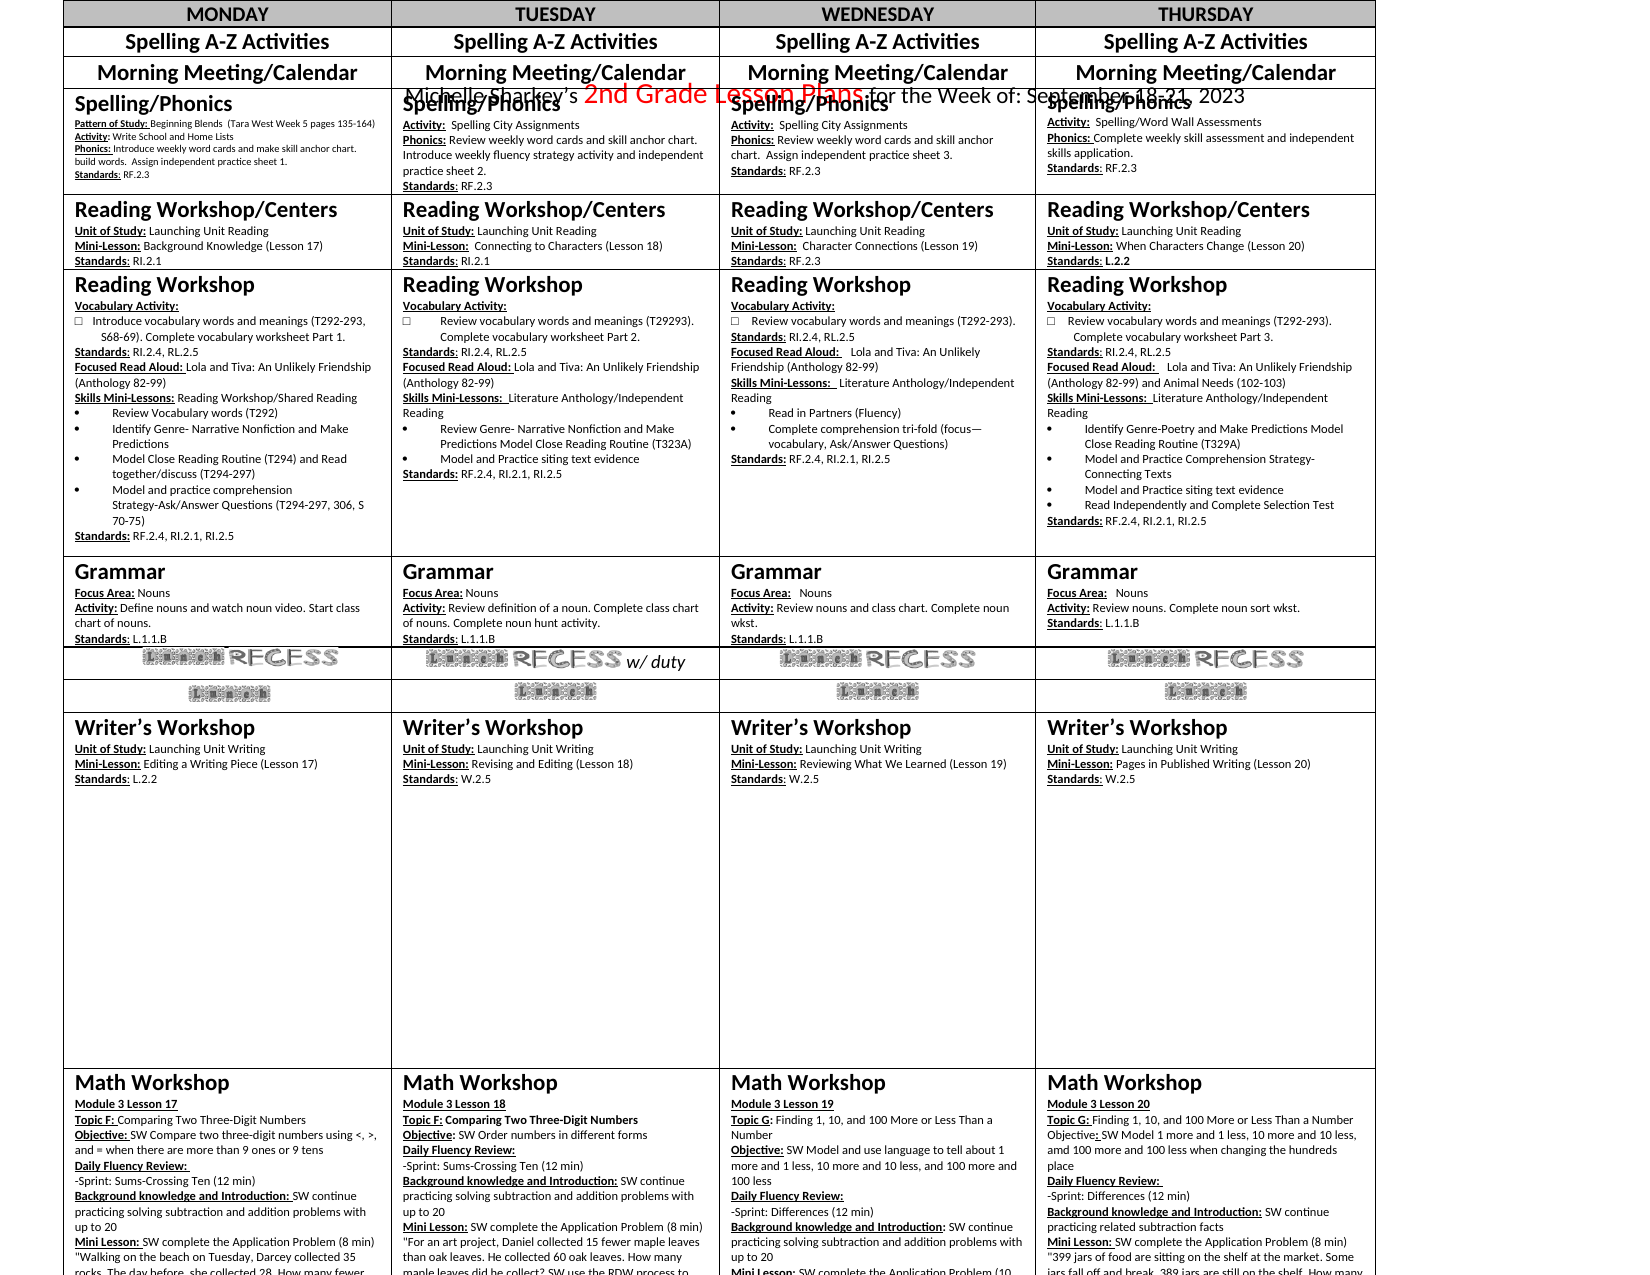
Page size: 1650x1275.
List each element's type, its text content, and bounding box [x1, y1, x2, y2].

table_cell Grammar Focus Area: Nouns Activity: Review definition of a noun. Complete class chart of nouns. Complete noun hunt activity. Standards: L.1.1.B [392, 557, 719, 646]
table_cell Reading Workshop Vocabulary Activity: Review vocabulary words and meanings (T292-293). Complete vocabulary worksheet Part 3. Standards: RI.2.4, RL.2.5 Focused Read Aloud: Lola and Tiva: An Unlikely Friendship (Anthology 82-99) and Animal Needs (102-103) Skills Mini-Lessons: Literature Anthology/Independent Reading Identify Genre-Poetry and Make Predictions Model Close Reading Routine (T329A) Model and Practice Comprehension Strategy-Connecting Texts Model and Practice siting text evidence Read Independently and Complete Selection Test Standards: RF.2.4, RI.2.1, RI.2.5 [1036, 270, 1375, 556]
table_cell Morning Meeting/Calendar [392, 57, 719, 88]
table_cell Writer’s Workshop Unit of Study: Launching Unit Writing Mini-Lesson: Revising and Editing (Lesson 18) Standards: W.2.5 [392, 713, 719, 1067]
table_cell Math Workshop Module 3 Lesson 18 Topic F: Comparing Two Three-Digit Numbers Objective: SW Order numbers in different forms Daily Fluency Review: -Sprint: Sums-Crossing Ten (12 min) Background knowledge and Introduction: SW continue practicing solving subtraction and addition problems with up to 20 Mini Lesson: SW complete the Application Problem (8 min) "For an art project, Daniel collected 15 fewer maple leaves than oak leaves. He collected 60 oak leaves. How many maple leaves did he collect? SW use the RDW process to analyze their work. SW complete the Problem Set (12 min) Debrief Questions: -What about your drawings makes the numbers easy or difficult to compare? -How might you use what you know about comparing to help you order numbers well? Exit Ticket Standards: 2.NBT.4 [392, 1069, 719, 1275]
table_cell Spelling A-Z Activities [392, 28, 719, 56]
table_cell Reading Workshop Vocabulary Activity: Introduce vocabulary words and meanings (T292-293, S68-69). Complete vocabulary worksheet Part 1. Standards: RI.2.4, RL.2.5 Focused Read Aloud: Lola and Tiva: An Unlikely Friendship (Anthology 82-99) Skills Mini-Lessons: Reading Workshop/Shared Reading Review Vocabulary words (T292) Identify Genre- Narrative Nonfiction and Make Predictions Model Close Reading Routine (T294) and Read together/discuss (T294-297) Model and practice comprehension Strategy-Ask/Answer Questions (T294-297, 306, S 70-75) Standards: RF.2.4, RI.2.1, RI.2.5 [64, 270, 391, 556]
table_cell [1036, 680, 1375, 712]
table_cell Grammar Focus Area: Nouns Activity: Review nouns. Complete noun sort wkst. Standards: L.1.1.B [1036, 557, 1375, 646]
table_cell [64, 648, 391, 679]
table_cell Morning Meeting/Calendar [64, 57, 391, 88]
table_cell Writer’s Workshop Unit of Study: Launching Unit Writing Mini-Lesson: Reviewing What We Learned (Lesson 19) Standards: W.2.5 [720, 713, 1035, 1067]
table_cell Spelling/Phonics Activity: Spelling City Assignments Phonics: Review weekly word cards and skill anchor chart. Introduce weekly fluency strategy activity and independent practice sheet 2. Standards: RF.2.3 [392, 89, 719, 194]
table_cell Morning Meeting/Calendar [720, 57, 1035, 88]
table_cell Reading Workshop/Centers Unit of Study: Launching Unit Reading Mini-Lesson: Background Knowledge (Lesson 17) Standards: RI.2.1 [64, 195, 391, 269]
table_cell Reading Workshop/Centers Unit of Study: Launching Unit Reading Mini-Lesson: When Characters Change (Lesson 20) Standards: L.2.2 [1036, 195, 1375, 269]
table_cell Math Workshop Module 3 Lesson 19 Topic G: Finding 1, 10, and 100 More or Less Than a Number Objective: SW Model and use language to tell about 1 more and 1 less, 10 more and 10 less, and 100 more and 100 less Daily Fluency Review: -Sprint: Differences (12 min) Background knowledge and Introduction: SW continue practicing solving subtraction and addition problems with up to 20 Mini Lesson: SW complete the Application Problem (10 min) Mr. Palmer's second-grade class is collecting cans for recycling. Adrian collected 362 cans, Jade collected 392 cans and Isaiah collected 562 cans. How many more cans did Isaiah collect than Adrian? How many fewer cans did Adrian collect than Jade? SW use the RDW process to complete the problem. SW complete the Problem Set (10 min) Debrief Questions: -What conclusions can you make from your drawing? Exit Ticket Standards: 2.NBT.8, 2.OA.1 [720, 1069, 1035, 1275]
table_cell Math Workshop Module 3 Lesson 17 Topic F: Comparing Two Three-Digit Numbers Objective: SW Compare two three-digit numbers using <, >, and = when there are more than 9 ones or 9 tens Daily Fluency Review: -Sprint: Sums-Crossing Ten (12 min) Background knowledge and Introduction: SW continue practicing solving subtraction and addition problems with up to 20 Mini Lesson: SW complete the Application Problem (8 min) "Walking on the beach on Tuesday, Darcey collected 35 rocks. The day before, she collected 28. How many fewer rocks did she collect on Monday than on Tuesday? SW complete the Problem Set (15 min) Debrief Questions: -Can you think of efficient shortcuts so that you don't have to draw all the rocks? -What problems were hard for you and why? -What will you do differently to avoid the same mistake next time? Exit Ticket Standards: 2.NBT.4 [64, 1069, 391, 1275]
table_cell Reading Workshop Vocabulary Activity: Review vocabulary words and meanings (T29293). Complete vocabulary worksheet Part 2. Standards: RI.2.4, RL.2.5 Focused Read Aloud: Lola and Tiva: An Unlikely Friendship (Anthology 82-99) Skills Mini-Lessons: Literature Anthology/Independent Reading Review Genre- Narrative Nonfiction and Make Predictions Model Close Reading Routine (T323A) Model and Practice siting text evidence Standards: RF.2.4, RI.2.1, RI.2.5 [392, 270, 719, 556]
table_cell [392, 680, 719, 712]
table_header MONDAY [64, 1, 391, 26]
table_cell Grammar Focus Area: Nouns Activity: Review nouns and class chart. Complete noun wkst. Standards: L.1.1.B [720, 557, 1035, 646]
table_cell w/ duty [392, 648, 719, 679]
table_cell Writer’s Workshop Unit of Study: Launching Unit Writing Mini-Lesson: Editing a Writing Piece (Lesson 17) Standards: L.2.2 [64, 713, 391, 1067]
table_cell [64, 680, 391, 712]
table_cell Spelling A-Z Activities [1036, 28, 1375, 56]
table_cell Reading Workshop/Centers Unit of Study: Launching Unit Reading Mini-Lesson: Character Connections (Lesson 19) Standards: RF.2.3 [720, 195, 1035, 269]
table_cell Spelling A-Z Activities [64, 28, 391, 56]
table_header WEDNESDAY [720, 1, 1035, 26]
table_cell [720, 680, 1035, 712]
table_cell Writer’s Workshop Unit of Study: Launching Unit Writing Mini-Lesson: Pages in Published Writing (Lesson 20) Standards: W.2.5 [1036, 713, 1375, 1067]
table_cell Spelling A-Z Activities [720, 28, 1035, 56]
table_cell Reading Workshop/Centers Unit of Study: Launching Unit Reading Mini-Lesson: Connecting to Characters (Lesson 18) Standards: RI.2.1 [392, 195, 719, 269]
table_cell [720, 648, 1035, 679]
table_cell Spelling/Phonics Pattern of Study: Beginning Blends (Tara West Week 5 pages 135-164) Activity: Write School and Home Lists Phonics: Introduce weekly word cards and make skill anchor chart. build words. Assign independent practice sheet 1. Standards: RF.2.3 [64, 89, 391, 194]
table_cell [1036, 648, 1375, 679]
table_header TUESDAY [392, 1, 719, 26]
table_cell Grammar Focus Area: Nouns Activity: Define nouns and watch noun video. Start class chart of nouns. Standards: L.1.1.B [64, 557, 391, 646]
table_cell Math Workshop Module 3 Lesson 20 Topic G: Finding 1, 10, and 100 More or Less Than a Number Objective: SW Model 1 more and 1 less, 10 more and 10 less, amd 100 more and 100 less when changing the hundreds place Daily Fluency Review: -Sprint: Differences (12 min) Background knowledge and Introduction: SW continue practicing related subtraction facts Mini Lesson: SW complete the Application Problem (8 min) "399 jars of food are sitting on the shelf at the market. Some jars fall off and break. 389 jars are still on the shelf. How many jars broke?" SW use unlabeled hundreds place value chart and place value disks to make concrete and pictorial solutions to problems. SW complete the Problem Set Debrief Questions: -What conclusions can you make from your drawing? -Can you draw something that will help everyone understand your thinking? Exit Ticket: Standards: 2.NBT.8, 2.OA.1 [1036, 1069, 1375, 1275]
table_header THURSDAY [1036, 1, 1375, 26]
table_cell Spelling/Phonics Activity: Spelling/Word Wall Assessments Phonics: Complete weekly skill assessment and independent skills application. Standards: RF.2.3 [1036, 89, 1375, 194]
table_cell Reading Workshop Vocabulary Activity: Review vocabulary words and meanings (T292-293). Standards: RI.2.4, RL.2.5 Focused Read Aloud: Lola and Tiva: An Unlikely Friendship (Anthology 82-99) Skills Mini-Lessons: Literature Anthology/Independent Reading Read in Partners (Fluency) Complete comprehension tri-fold (focus—vocabulary, Ask/Answer Questions) Standards: RF.2.4, RI.2.1, RI.2.5 [720, 270, 1035, 556]
table_cell Spelling/Phonics Activity: Spelling City Assignments Phonics: Review weekly word cards and skill anchor chart. Assign independent practice sheet 3. Standards: RF.2.3 [720, 89, 1035, 194]
table_cell Morning Meeting/Calendar [1036, 57, 1375, 88]
